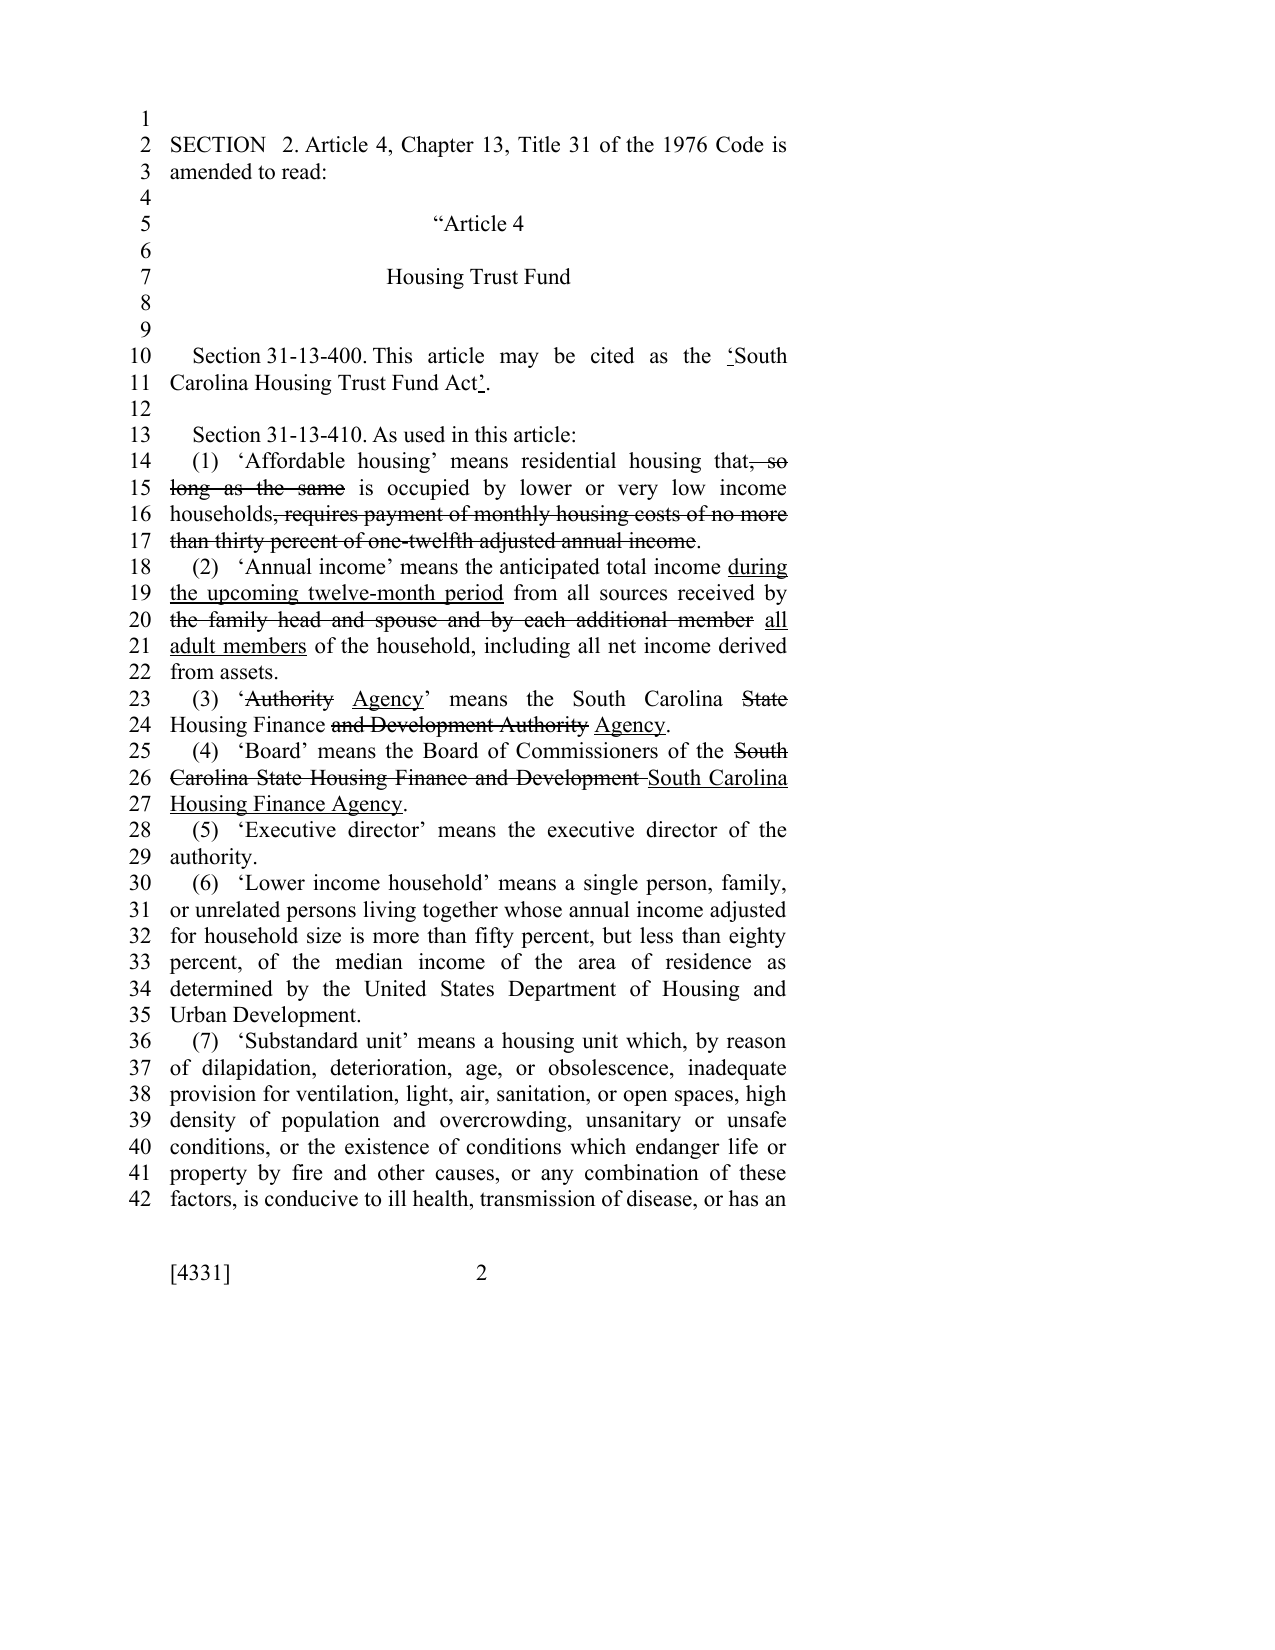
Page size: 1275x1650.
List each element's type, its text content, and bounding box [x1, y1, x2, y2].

text (1) ‘Affordable housing’ means residential housing that, so long as the same is occupied by lower or very low income households, requires payment of monthly housing costs of no more than thirty percent of one-twelfth adjusted annual income. [169, 448, 787, 553]
text (6) ‘Lower income household’ means a single person, family, or unrelated persons living together whose annual income adjusted for household size is more than fifty percent, but less than eighty percent, of the median income of the area of residence as determined by the United States Department of Housing and Urban Development. [169, 869, 787, 1027]
text Housing Trust Fund [169, 263, 787, 289]
text (3) ‘Authority Agency’ means the South Carolina State Housing Finance and Development Authority Agency. [169, 685, 787, 737]
text (2) ‘Annual income’ means the anticipated total income during the upcoming twelve-month period from all sources received by the family head and spouse and by each additional member all adult members of the household, including all net income derived from assets. [169, 553, 787, 685]
text Section 31-13-400. This article may be cited as the ‘South Carolina Housing Trust Fund Act’. [169, 342, 787, 395]
text (4) ‘Board’ means the Board of Commissioners of the South Carolina State Housing Finance and Development South Carolina Housing Finance Agency. [169, 737, 787, 817]
text SECTION 2. Article 4, Chapter 13, Title 31 of the 1976 Code is amended to read: [169, 131, 787, 184]
text Section 31-13-410. As used in this article: [169, 421, 787, 448]
text (5) ‘Executive director’ means the executive director of the authority. [169, 817, 787, 869]
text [169, 1027, 787, 1212]
text “Article 4 [169, 210, 787, 237]
